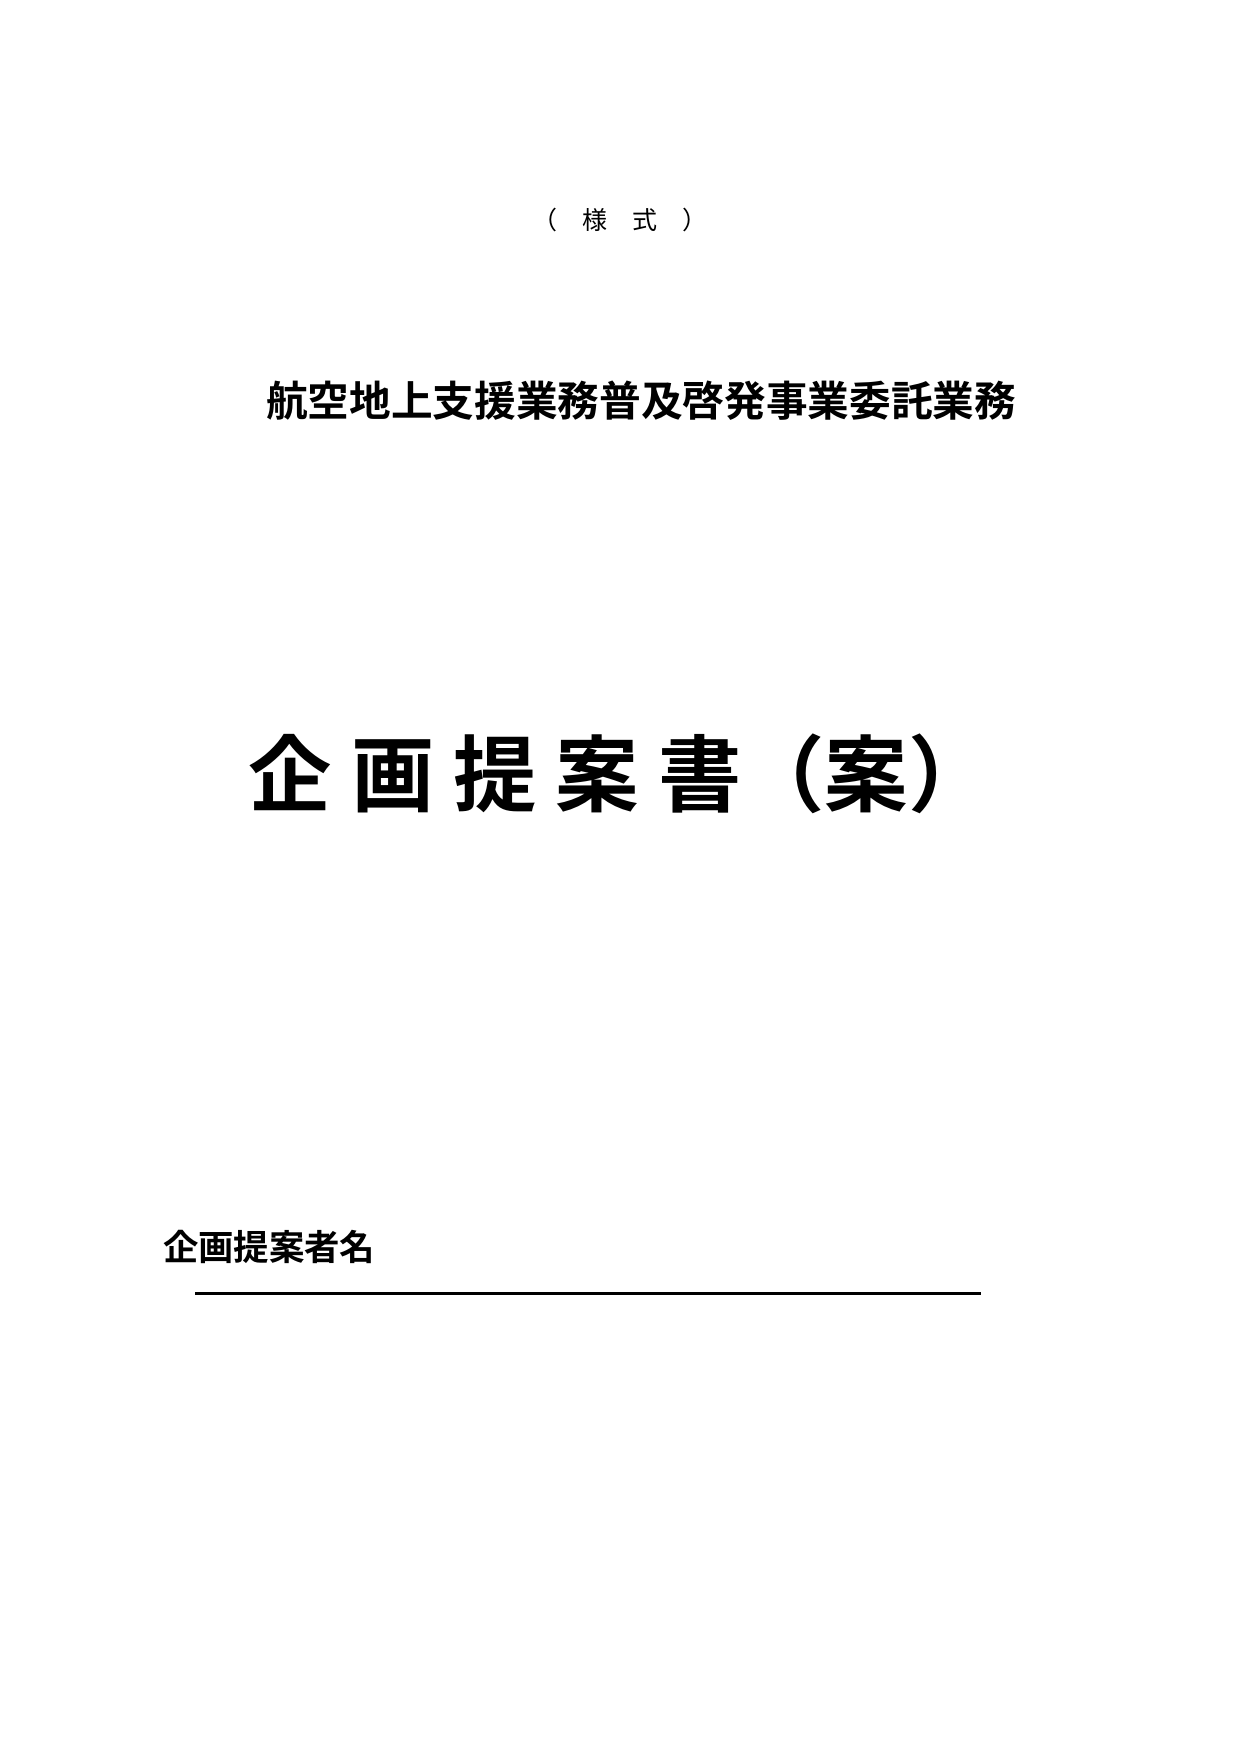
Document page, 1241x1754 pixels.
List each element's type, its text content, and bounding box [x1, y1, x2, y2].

text 航空地上支援業務普及啓発事業委託業務 [122, 380, 1118, 426]
text 企画提案書（案） [122, 732, 1118, 824]
text （ 様 式 ） [122, 206, 1118, 235]
text 企画提案者名 [122, 1229, 1118, 1268]
